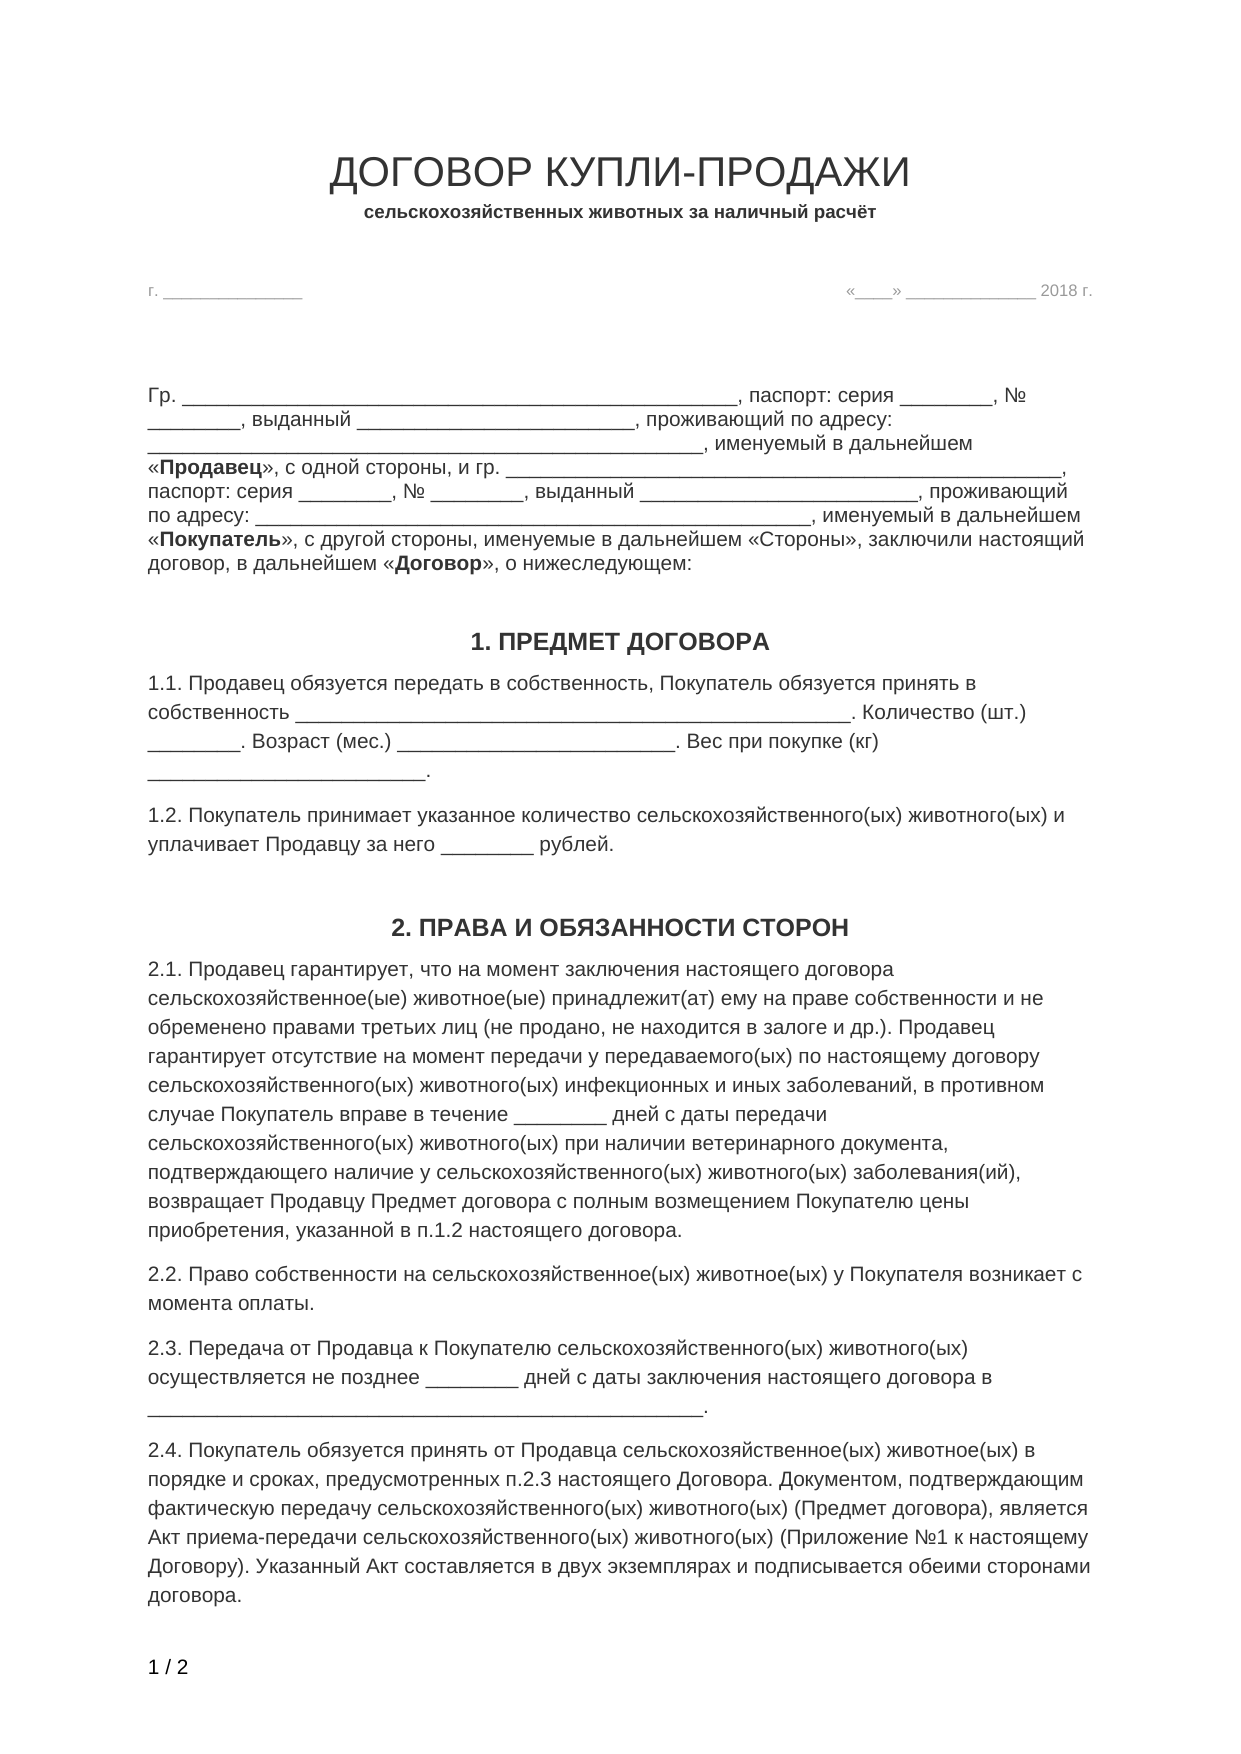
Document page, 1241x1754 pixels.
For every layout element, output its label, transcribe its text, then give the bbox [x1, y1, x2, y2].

text 2.1. Продавец гарантирует, что на момент заключения настоящего договора сельскохозяйственное(ые) животное(ые) принадлежит(ат) ему на праве собственности и не обременено правами третьих лиц (не продано, не находится в залоге и др.). Продавец гарантирует отсутствие на момент передачи у передаваемого(ых) по настоящему договору сельскохозяйственного(ых) животного(ых) инфекционных и иных заболеваний, в противном случае Покупатель вправе в течение ________ дней с даты передачи сельскохозяйственного(ых) животного(ых) при наличии ветеринарного документа, подтверждающего наличие у сельскохозяйственного(ых) животного(ых) заболевания(ий), возвращает Продавцу Предмет договора с полным возмещением Покупателю цены приобретения, указанной в п.1.2 настоящего договора. [148, 957, 1092, 1242]
table_header «____» ______________ . [622, 281, 1093, 309]
text сельскохозяйственных животных за наличный расчёт [148, 201, 1092, 222]
text 1. ПРЕДМЕТ ДОГОВОРА [148, 627, 1092, 656]
text ДОГОВОР КУПЛИ-ПРОДАЖИ [148, 148, 1092, 196]
text 2.4. Покупатель обязуется принять от Продавца сельскохозяйственное(ых) животное(ых) в порядке и сроках, предусмотренных п.2.3 настоящего Договора. Документом, подтверждающим фактическую передачу сельскохозяйственного(ых) животного(ых) (Предмет договора), является Акт приема-передачи сельскохозяйственного(ых) животного(ых) (Приложение №1 к настоящему Договору). Указанный Акт составляется в двух экземплярах и подписывается обеими сторонами договора. [148, 1438, 1092, 1607]
table_header г. _______________ [148, 281, 620, 309]
text 2.2. Право собственности на сельскохозяйственное(ых) животное(ых) у Покупателя возникает с момента оплаты. [148, 1262, 1092, 1315]
text 2.3. Передача от Продавца к Покупателю сельскохозяйственного(ых) животного(ых) осуществляется не позднее ________ дней с даты заключения настоящего договора в ________________________________________________. [148, 1336, 1092, 1418]
text 2. ПРАВА И ОБЯЗАННОСТИ СТОРОН [148, 913, 1092, 941]
text Гр. ________________________________________________, паспорт: серия ________, № ________, выданный ________________________, проживающий по адресу: ________________________________________________, именуемый в дальнейшем «Продавец», с одной стороны, и гр. ________________________________________________, паспорт: серия ________, № ________, выданный ________________________, проживающий по адресу: ________________________________________________, именуемый в дальнейшем «Покупатель», с другой стороны, именуемые в дальнейшем «Стороны», заключили настоящий договор, в дальнейшем «Договор», о нижеследующем: [148, 383, 1092, 575]
text 1.2. Покупатель принимает указанное количество сельскохозяйственного(ых) животного(ых) и уплачивает Продавцу за него ________ рублей. [148, 803, 1092, 856]
text 1.1. Продавец обязуется передать в собственность, Покупатель обязуется принять в собственность ________________________________________________. Количество (шт.) ________. Возраст (мес.) ________________________. Вес при покупке (кг) ________________________. [148, 671, 1092, 782]
